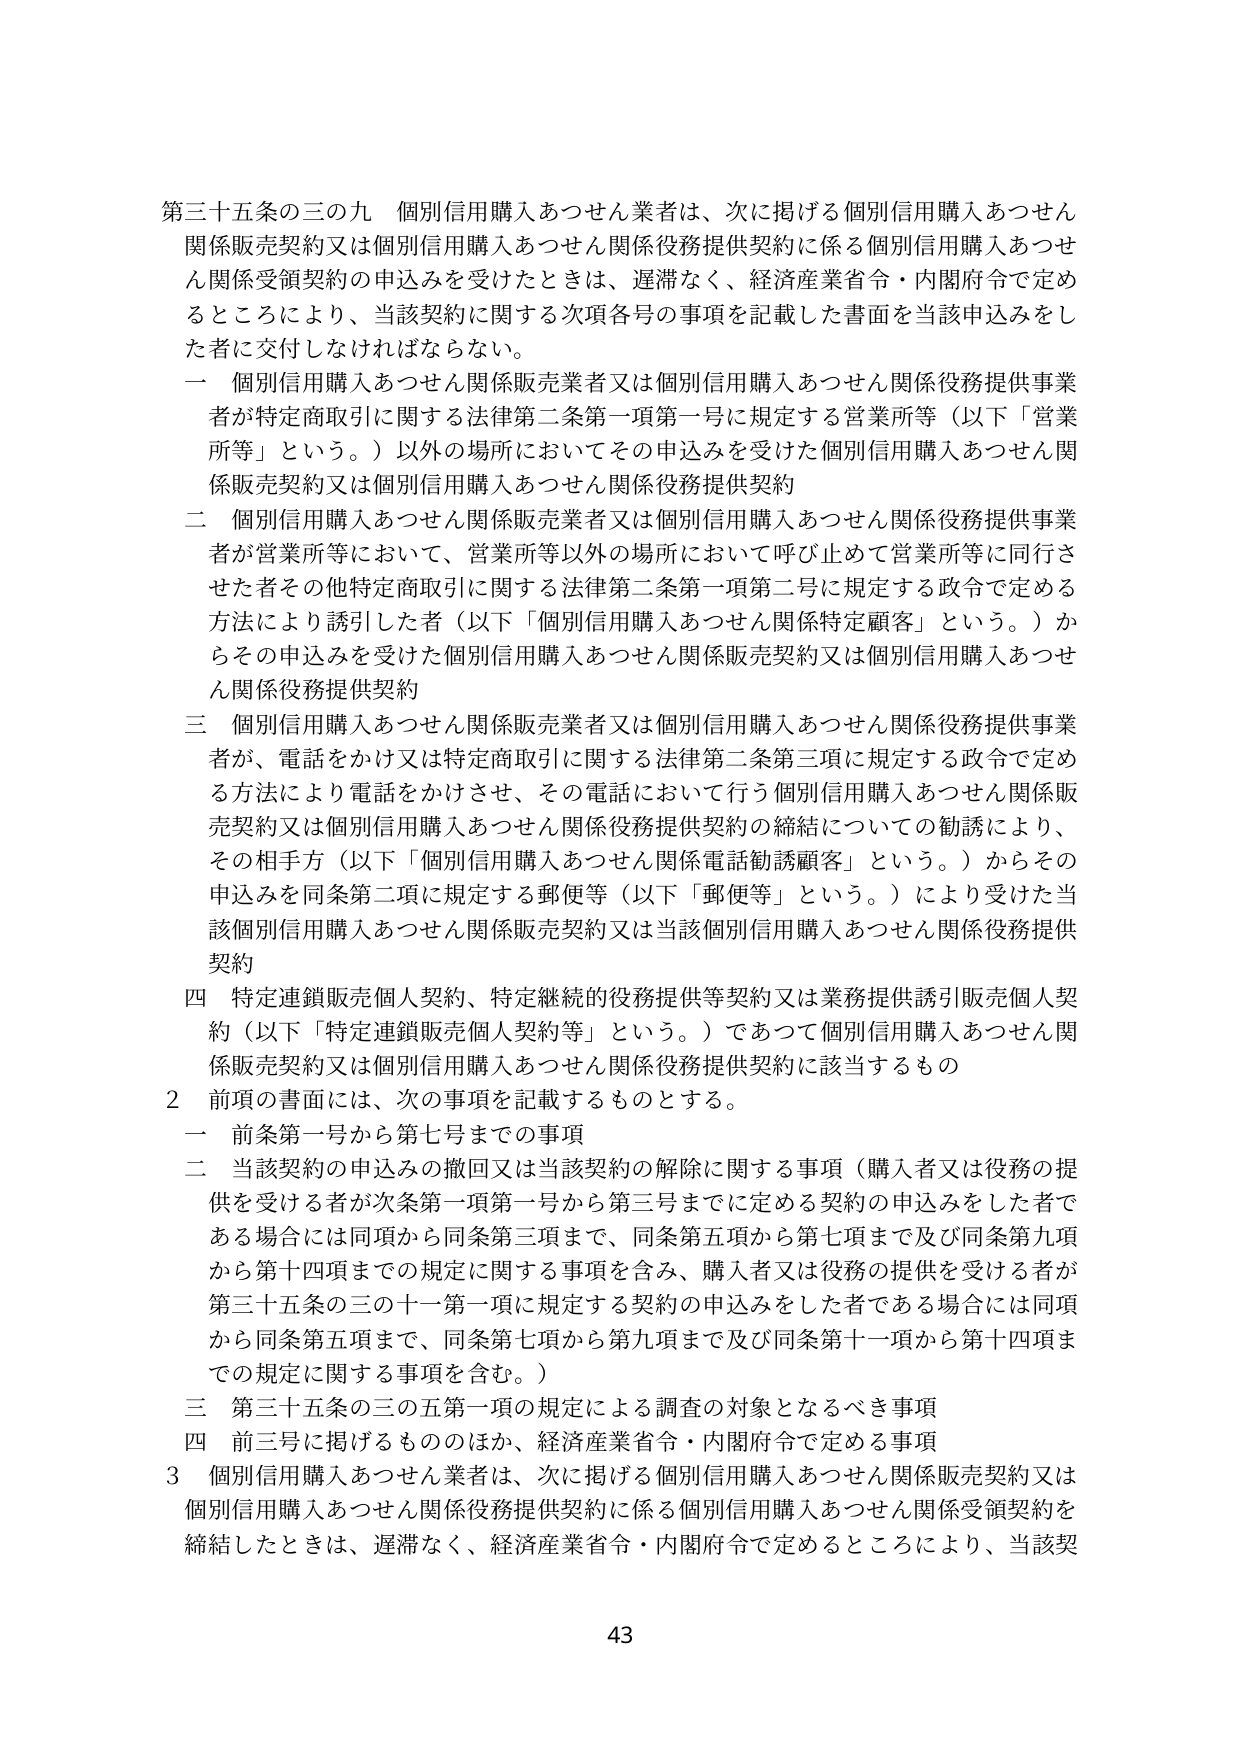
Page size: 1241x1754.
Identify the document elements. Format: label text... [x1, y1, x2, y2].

text 一 個別信用購入あつせん関係販売業者又は個別信用購入あつせん関係役務提供事業者が特定商取引に関する法律第二条第一項第一号に規定する営業所等（以下「営業所等」という。）以外の場所においてその申込みを受けた個別信用購入あつせん関係販売契約又は個別信用購入あつせん関係役務提供契約 [184, 364, 1079, 501]
text 三 個別信用購入あつせん関係販売業者又は個別信用購入あつせん関係役務提供事業者が、電話をかけ又は特定商取引に関する法律第二条第三項に規定する政令で定める方法により電話をかけさせ、その電話において行う個別信用購入あつせん関係販売契約又は個別信用購入あつせん関係役務提供契約の締結についての勧誘により、その相手方（以下「個別信用購入あつせん関係電話勧誘顧客」という。）からその申込みを同条第二項に規定する郵便等（以下「郵便等」という。）により受けた当該個別信用購入あつせん関係販売契約又は当該個別信用購入あつせん関係役務提供契約 [184, 706, 1079, 979]
text 二 当該契約の申込みの撤回又は当該契約の解除に関する事項（購入者又は役務の提供を受ける者が次条第一項第一号から第三号までに定める契約の申込みをした者である場合には同項から同条第三項まで、同条第五項から第七項まで及び同条第九項から第十四項までの規定に関する事項を含み、購入者又は役務の提供を受ける者が第三十五条の三の十一第一項に規定する契約の申込みをした者である場合には同項から同条第五項まで、同条第七項から第九項まで及び同条第十一項から第十四項までの規定に関する事項を含む。） [184, 1150, 1079, 1389]
text 一 前条第一号から第七号までの事項 [184, 1116, 1079, 1150]
text 三 第三十五条の三の五第一項の規定による調査の対象となるべき事項 [184, 1389, 1079, 1424]
text 二 個別信用購入あつせん関係販売業者又は個別信用購入あつせん関係役務提供事業者が営業所等において、営業所等以外の場所において呼び止めて営業所等に同行させた者その他特定商取引に関する法律第二条第一項第二号に規定する政令で定める方法により誘引した者（以下「個別信用購入あつせん関係特定顧客」という。）からその申込みを受けた個別信用購入あつせん関係販売契約又は個別信用購入あつせん関係役務提供契約 [184, 501, 1079, 706]
text 四 前三号に掲げるもののほか、経済産業省令・内閣府令で定める事項 [184, 1424, 1079, 1458]
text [161, 1458, 1079, 1560]
text 四 特定連鎖販売個人契約、特定継続的役務提供等契約又は業務提供誘引販売個人契約（以下「特定連鎖販売個人契約等」という。）であつて個別信用購入あつせん関係販売契約又は個別信用購入あつせん関係役務提供契約に該当するもの [184, 979, 1079, 1082]
text 第三十五条の三の九 個別信用購入あつせん業者は、次に掲げる個別信用購入あつせん関係販売契約又は個別信用購入あつせん関係役務提供契約に係る個別信用購入あつせん関係受領契約の申込みを受けたときは、遅滞なく、経済産業省令・内閣府令で定めるところにより、当該契約に関する次項各号の事項を記載した書面を当該申込みをした者に交付しなければならない。 [161, 194, 1079, 364]
text ２ 前項の書面には、次の事項を記載するものとする。 [161, 1082, 1079, 1116]
